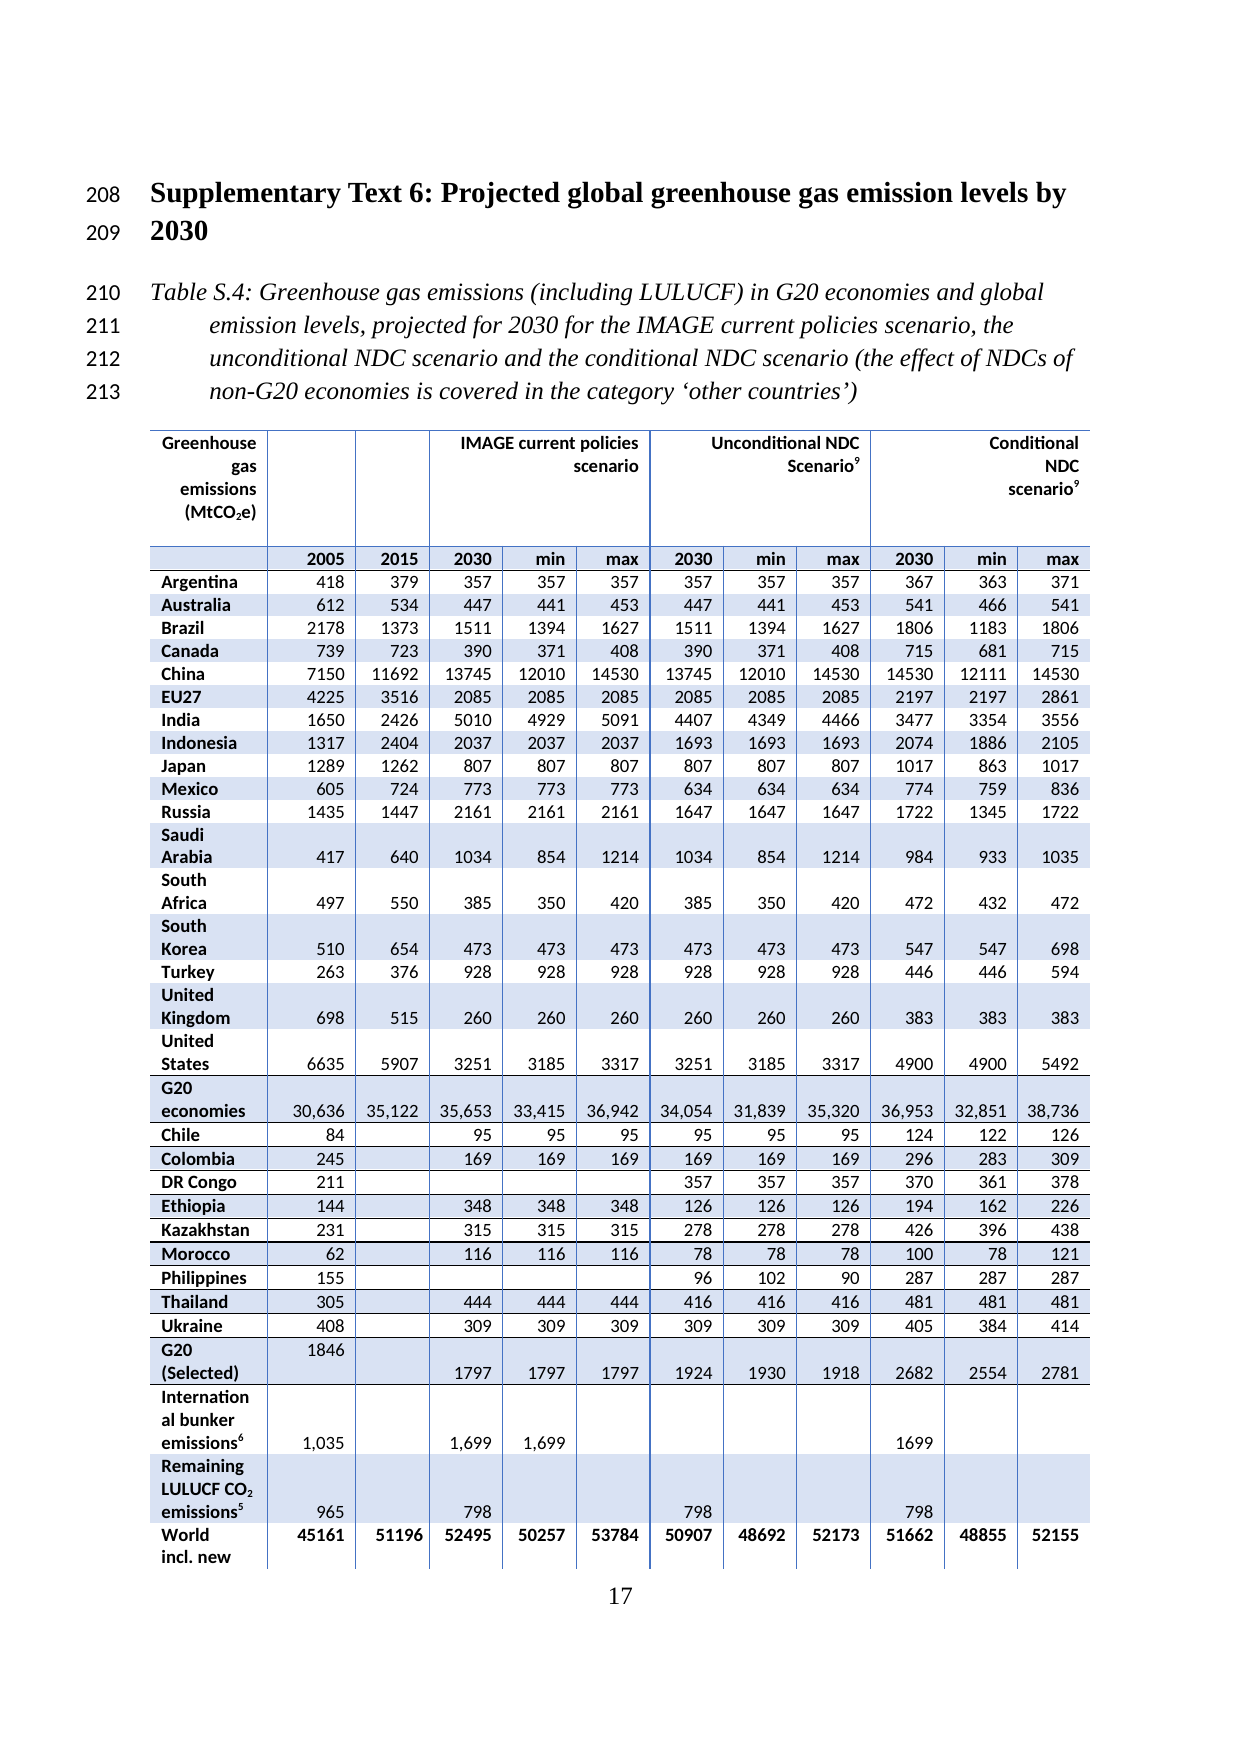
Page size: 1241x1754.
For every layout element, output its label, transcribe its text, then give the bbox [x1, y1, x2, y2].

table_cell [356, 1147, 429, 1169]
table_cell 14530 [1018, 662, 1090, 685]
table_cell 2554 [945, 1338, 1017, 1384]
table_cell United States [150, 1029, 267, 1075]
table_cell 408 [797, 639, 870, 662]
table_cell 1846 [268, 1338, 355, 1384]
table_cell 3516 [356, 685, 429, 708]
table_cell 773 [577, 777, 649, 800]
table_cell 35,320 [797, 1076, 870, 1122]
table_cell 12010 [503, 662, 576, 685]
table_cell 798 [871, 1454, 944, 1523]
table_cell 481 [1018, 1290, 1090, 1313]
table_cell 116 [503, 1243, 576, 1265]
table_cell 12111 [945, 662, 1017, 685]
table_cell 121 [1018, 1243, 1090, 1265]
table_header Conditional NDC scenario9 [871, 431, 1090, 546]
table_cell 52173 [797, 1523, 870, 1568]
table_cell 260 [797, 983, 870, 1029]
table_cell 447 [651, 594, 723, 616]
table_cell 432 [945, 869, 1017, 914]
table_cell 497 [268, 869, 355, 914]
table_cell India [150, 708, 267, 731]
table_cell 348 [577, 1195, 649, 1217]
table_cell 14530 [797, 662, 870, 685]
table_cell 1699 [871, 1385, 944, 1454]
table_cell 594 [1018, 960, 1090, 983]
table_cell 634 [724, 777, 796, 800]
table_cell [1018, 1454, 1090, 1523]
table_cell 2037 [430, 731, 502, 754]
table_cell Saudi Arabia [150, 823, 267, 868]
table_cell [1018, 1385, 1090, 1454]
table_cell 2037 [503, 731, 576, 754]
table_cell 698 [268, 983, 355, 1029]
table_cell International bunker emissions6 [150, 1385, 267, 1454]
table_cell Chile [150, 1123, 267, 1146]
table_cell United Kingdom [150, 983, 267, 1029]
table_cell 350 [503, 869, 576, 914]
table_cell 928 [503, 960, 576, 983]
table_cell 612 [268, 594, 355, 616]
table_cell 2085 [430, 685, 502, 708]
table_cell [797, 1385, 870, 1454]
table_cell 390 [430, 639, 502, 662]
table_cell 245 [268, 1147, 355, 1169]
table_cell 50907 [651, 1523, 723, 1568]
table_cell Australia [150, 594, 267, 616]
table_cell 126 [724, 1195, 796, 1217]
table_cell 287 [945, 1266, 1017, 1289]
table_cell 95 [577, 1123, 649, 1146]
table_cell 1627 [577, 616, 649, 639]
table_cell 416 [797, 1290, 870, 1313]
table_cell 45161 [268, 1523, 355, 1568]
table_cell 510 [268, 914, 355, 960]
table_cell 169 [724, 1147, 796, 1169]
table_cell 350 [724, 869, 796, 914]
table_cell 3317 [577, 1029, 649, 1075]
table_cell 928 [577, 960, 649, 983]
table_cell 2030 [871, 547, 944, 569]
table_cell South Korea [150, 914, 267, 960]
table_cell 416 [651, 1290, 723, 1313]
table_cell 2861 [1018, 685, 1090, 708]
table_cell 2404 [356, 731, 429, 754]
table_cell 48692 [724, 1523, 796, 1568]
table_cell 144 [268, 1195, 355, 1217]
table_cell 4900 [945, 1029, 1017, 1075]
table_cell Argentina [150, 571, 267, 593]
table_cell 1035 [1018, 823, 1090, 868]
table_cell 1693 [651, 731, 723, 754]
table_header IMAGE current policies scenario [430, 431, 649, 546]
table_cell 385 [651, 869, 723, 914]
table_cell [503, 1171, 576, 1193]
table_cell 95 [430, 1123, 502, 1146]
table_cell 444 [430, 1290, 502, 1313]
table_cell 472 [871, 869, 944, 914]
table_cell 773 [430, 777, 502, 800]
table_cell 1435 [268, 800, 355, 823]
table_cell 52155 [1018, 1523, 1090, 1568]
table_cell 481 [871, 1290, 944, 1313]
table_cell min [503, 547, 576, 569]
table_cell 11692 [356, 662, 429, 685]
table_cell 357 [577, 571, 649, 593]
table_cell 453 [577, 594, 649, 616]
table_cell [651, 1385, 723, 1454]
table_cell 1262 [356, 754, 429, 777]
table_cell 2085 [577, 685, 649, 708]
table_cell Colombia [150, 1147, 267, 1169]
table_cell max [797, 547, 870, 569]
table_cell 1886 [945, 731, 1017, 754]
table_cell 807 [651, 754, 723, 777]
table_cell 3317 [797, 1029, 870, 1075]
table_cell South Africa [150, 869, 267, 914]
table_cell [724, 1385, 796, 1454]
table_cell 807 [503, 754, 576, 777]
table_cell 51662 [871, 1523, 944, 1568]
table_cell Ethiopia [150, 1195, 267, 1217]
table_cell 1289 [268, 754, 355, 777]
table_cell 3251 [651, 1029, 723, 1075]
table_cell 1797 [577, 1338, 649, 1384]
table_cell 287 [871, 1266, 944, 1289]
table_cell 309 [503, 1314, 576, 1337]
table_cell 169 [577, 1147, 649, 1169]
table_cell 62 [268, 1243, 355, 1265]
table_cell 226 [1018, 1195, 1090, 1217]
table_cell 2085 [797, 685, 870, 708]
table_cell 95 [797, 1123, 870, 1146]
table_cell 309 [1018, 1147, 1090, 1169]
table_cell 408 [577, 639, 649, 662]
table_cell 2682 [871, 1338, 944, 1384]
table_cell 260 [577, 983, 649, 1029]
table_cell 4407 [651, 708, 723, 731]
table_cell 370 [871, 1171, 944, 1193]
table_cell 724 [356, 777, 429, 800]
table_cell min [945, 547, 1017, 569]
table_cell 357 [651, 571, 723, 593]
table_cell 1806 [871, 616, 944, 639]
table_cell 426 [871, 1219, 944, 1241]
table_cell 759 [945, 777, 1017, 800]
table_cell Russia [150, 800, 267, 823]
table_cell 466 [945, 594, 1017, 616]
table_header [268, 431, 355, 546]
table_cell min [724, 547, 796, 569]
table_cell 35,122 [356, 1076, 429, 1122]
table_cell 383 [945, 983, 1017, 1029]
table_cell 371 [724, 639, 796, 662]
table_cell 2015 [356, 547, 429, 569]
table_cell 739 [268, 639, 355, 662]
table_header [356, 431, 429, 546]
table_cell 1693 [724, 731, 796, 754]
table_cell 1797 [430, 1338, 502, 1384]
table_cell 2781 [1018, 1338, 1090, 1384]
table_cell 933 [945, 823, 1017, 868]
table_cell 4466 [797, 708, 870, 731]
table_cell 296 [871, 1147, 944, 1169]
table_cell 155 [268, 1266, 355, 1289]
table_cell 2161 [577, 800, 649, 823]
table_cell 1647 [797, 800, 870, 823]
table_cell 116 [430, 1243, 502, 1265]
table_cell 1918 [797, 1338, 870, 1384]
table_cell 1394 [503, 616, 576, 639]
table_cell 807 [797, 754, 870, 777]
table_cell 51196 [356, 1523, 429, 1568]
table_cell 473 [724, 914, 796, 960]
table_cell 376 [356, 960, 429, 983]
table_cell 807 [577, 754, 649, 777]
table_cell 12010 [724, 662, 796, 685]
table_cell 408 [268, 1314, 355, 1337]
table_cell 654 [356, 914, 429, 960]
table_cell 420 [577, 869, 649, 914]
table_cell 1214 [577, 823, 649, 868]
table_cell 309 [577, 1314, 649, 1337]
table_cell Morocco [150, 1243, 267, 1265]
table_cell 2030 [651, 547, 723, 569]
table_cell 414 [1018, 1314, 1090, 1337]
table_cell 1722 [1018, 800, 1090, 823]
table_cell 798 [651, 1454, 723, 1523]
table_cell 95 [651, 1123, 723, 1146]
table_cell 1345 [945, 800, 1017, 823]
table_cell [577, 1171, 649, 1193]
table_cell 348 [503, 1195, 576, 1217]
table_cell 1017 [1018, 754, 1090, 777]
table_cell [356, 1243, 429, 1265]
table_cell 357 [797, 571, 870, 593]
table_cell [356, 1314, 429, 1337]
table_cell [577, 1454, 649, 1523]
table_cell 1,035 [268, 1385, 355, 1454]
table_cell 124 [871, 1123, 944, 1146]
table_cell 541 [871, 594, 944, 616]
table_cell 774 [871, 777, 944, 800]
table_cell 50257 [503, 1523, 576, 1568]
table_cell 1650 [268, 708, 355, 731]
table_cell 33,415 [503, 1076, 576, 1122]
table_cell 385 [430, 869, 502, 914]
table_cell 6635 [268, 1029, 355, 1075]
table_cell 854 [503, 823, 576, 868]
table_cell 30,636 [268, 1076, 355, 1122]
table_header Greenhouse gas emissions (MtCO2e) [150, 431, 267, 546]
table_cell [356, 1266, 429, 1289]
table_cell max [1018, 547, 1090, 569]
table_cell 357 [724, 571, 796, 593]
table_cell 126 [1018, 1123, 1090, 1146]
table_cell 2037 [577, 731, 649, 754]
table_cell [150, 1523, 267, 1568]
table_cell 357 [797, 1171, 870, 1193]
table_cell 634 [651, 777, 723, 800]
table_cell 1806 [1018, 616, 1090, 639]
table_cell 446 [945, 960, 1017, 983]
table_cell 357 [430, 571, 502, 593]
table_cell 2085 [651, 685, 723, 708]
table_cell 260 [503, 983, 576, 1029]
table_cell 1317 [268, 731, 355, 754]
table_cell 416 [724, 1290, 796, 1313]
table_cell 547 [945, 914, 1017, 960]
table_cell 357 [651, 1171, 723, 1193]
table_cell 723 [356, 639, 429, 662]
table_cell 541 [1018, 594, 1090, 616]
table_cell 100 [871, 1243, 944, 1265]
table_cell 473 [651, 914, 723, 960]
table_cell 1647 [651, 800, 723, 823]
table_cell 1722 [871, 800, 944, 823]
table_cell 634 [797, 777, 870, 800]
table_cell 2105 [1018, 731, 1090, 754]
table_cell G20 (Selected) [150, 1338, 267, 1384]
table_cell 1693 [797, 731, 870, 754]
table_cell 126 [651, 1195, 723, 1217]
table_cell 371 [1018, 571, 1090, 593]
table_cell 315 [430, 1219, 502, 1241]
table_cell 1647 [724, 800, 796, 823]
table_cell 605 [268, 777, 355, 800]
table_cell [430, 1266, 502, 1289]
table_cell 5010 [430, 708, 502, 731]
table_cell Kazakhstan [150, 1219, 267, 1241]
table_cell 420 [797, 869, 870, 914]
table_cell EU27 [150, 685, 267, 708]
table_cell 2178 [268, 616, 355, 639]
table_cell 698 [1018, 914, 1090, 960]
table_cell 405 [871, 1314, 944, 1337]
table_cell China [150, 662, 267, 685]
table_cell G20 economies [150, 1076, 267, 1122]
table_cell 547 [871, 914, 944, 960]
table_cell 116 [577, 1243, 649, 1265]
table_cell 315 [503, 1219, 576, 1241]
table_cell [356, 1454, 429, 1523]
table_cell 126 [797, 1195, 870, 1217]
table_cell 378 [1018, 1171, 1090, 1193]
table_cell 807 [724, 754, 796, 777]
table_cell [945, 1454, 1017, 1523]
table_cell 31,839 [724, 1076, 796, 1122]
table_cell 965 [268, 1454, 355, 1523]
table_cell 447 [430, 594, 502, 616]
table_cell 122 [945, 1123, 1017, 1146]
table_cell 36,953 [871, 1076, 944, 1122]
table_cell 169 [651, 1147, 723, 1169]
table_cell 681 [945, 639, 1017, 662]
table_cell 438 [1018, 1219, 1090, 1241]
table_cell 287 [1018, 1266, 1090, 1289]
table_cell 169 [797, 1147, 870, 1169]
table_cell 36,942 [577, 1076, 649, 1122]
table_cell [356, 1385, 429, 1454]
table_cell 283 [945, 1147, 1017, 1169]
table_cell [503, 1266, 576, 1289]
table_cell Turkey [150, 960, 267, 983]
table_cell [797, 1454, 870, 1523]
table_cell 13745 [651, 662, 723, 685]
table_cell 1627 [797, 616, 870, 639]
table_cell [430, 1171, 502, 1193]
table_cell 4900 [871, 1029, 944, 1075]
table_cell 5492 [1018, 1029, 1090, 1075]
table_cell 3185 [724, 1029, 796, 1075]
table_cell Ukraine [150, 1314, 267, 1337]
table_cell 453 [797, 594, 870, 616]
table_cell 515 [356, 983, 429, 1029]
table_cell 928 [430, 960, 502, 983]
table_cell 194 [871, 1195, 944, 1217]
table_cell 396 [945, 1219, 1017, 1241]
table_cell 640 [356, 823, 429, 868]
table_cell [356, 1171, 429, 1193]
table_cell 13745 [430, 662, 502, 685]
table_cell 1924 [651, 1338, 723, 1384]
table_cell Mexico [150, 777, 267, 800]
table_cell [724, 1454, 796, 1523]
table_cell [577, 1266, 649, 1289]
table_cell 3556 [1018, 708, 1090, 731]
table_cell 1447 [356, 800, 429, 823]
table_cell 863 [945, 754, 1017, 777]
table_cell 2005 [268, 547, 355, 569]
table_cell [945, 1385, 1017, 1454]
table_cell 162 [945, 1195, 1017, 1217]
table_cell 984 [871, 823, 944, 868]
table_cell 278 [724, 1219, 796, 1241]
table_cell 38,736 [1018, 1076, 1090, 1122]
table_cell 78 [797, 1243, 870, 1265]
table_cell 78 [651, 1243, 723, 1265]
table_cell 34,054 [651, 1076, 723, 1122]
table_cell 14530 [871, 662, 944, 685]
table_cell 446 [871, 960, 944, 983]
table_cell 715 [1018, 639, 1090, 662]
table_cell 473 [577, 914, 649, 960]
table_cell 78 [945, 1243, 1017, 1265]
table_cell 2197 [945, 685, 1017, 708]
table_cell 263 [268, 960, 355, 983]
table_cell [503, 1454, 576, 1523]
table_cell 371 [503, 639, 576, 662]
table_cell 348 [430, 1195, 502, 1217]
table_cell Japan [150, 754, 267, 777]
table_cell 357 [724, 1171, 796, 1193]
table_cell 102 [724, 1266, 796, 1289]
table_cell Thailand [150, 1290, 267, 1313]
table_cell 305 [268, 1290, 355, 1313]
table_cell 2161 [430, 800, 502, 823]
table_cell [577, 1385, 649, 1454]
table_cell 473 [430, 914, 502, 960]
table_cell 361 [945, 1171, 1017, 1193]
table_cell [356, 1195, 429, 1217]
table_cell 2030 [430, 547, 502, 569]
table_cell 95 [724, 1123, 796, 1146]
table_cell 441 [503, 594, 576, 616]
table_cell 5091 [577, 708, 649, 731]
table_cell 3354 [945, 708, 1017, 731]
table_cell DR Congo [150, 1171, 267, 1193]
table_cell 3477 [871, 708, 944, 731]
table_cell 1511 [651, 616, 723, 639]
table_cell 1511 [430, 616, 502, 639]
table_cell 836 [1018, 777, 1090, 800]
table_cell 4349 [724, 708, 796, 731]
table_cell 3251 [430, 1029, 502, 1075]
table_cell 418 [268, 571, 355, 593]
table_cell 53784 [577, 1523, 649, 1568]
table_cell 417 [268, 823, 355, 868]
table_cell 1797 [503, 1338, 576, 1384]
table_cell 5907 [356, 1029, 429, 1075]
text Table S.4: Greenhouse gas emissions (including LULUCF) in G20 economies and global emission levels, projected for 2030 for the IMAGE current policies scenario, the unconditional NDC scenario and the conditional NDC scenario (the effect of NDCs of non-G20 economies is covered in the category ‘other countries’) [150, 277, 1090, 405]
table_cell 444 [577, 1290, 649, 1313]
table_cell 52495 [430, 1523, 502, 1568]
table_cell 1,699 [503, 1385, 576, 1454]
table_cell 4225 [268, 685, 355, 708]
table_cell 379 [356, 571, 429, 593]
table_cell 534 [356, 594, 429, 616]
table_cell 1930 [724, 1338, 796, 1384]
table_header Unconditional NDC Scenario9 [651, 431, 870, 546]
table_cell 32,851 [945, 1076, 1017, 1122]
table_cell max [577, 547, 649, 569]
table_cell 441 [724, 594, 796, 616]
table_cell 315 [577, 1219, 649, 1241]
table_cell [356, 1338, 429, 1384]
table_cell 3185 [503, 1029, 576, 1075]
table_cell 367 [871, 571, 944, 593]
table_cell 309 [724, 1314, 796, 1337]
table_cell 309 [651, 1314, 723, 1337]
table_cell 1183 [945, 616, 1017, 639]
table_cell Remaining LULUCF CO2 emissions5 [150, 1454, 267, 1523]
table_cell 390 [651, 639, 723, 662]
table_cell 2161 [503, 800, 576, 823]
table_cell 928 [797, 960, 870, 983]
table_cell 928 [724, 960, 796, 983]
table_cell 169 [503, 1147, 576, 1169]
table_cell 383 [871, 983, 944, 1029]
table_cell 444 [503, 1290, 576, 1313]
table_cell Brazil [150, 616, 267, 639]
table_cell [356, 1219, 429, 1241]
table_cell 90 [797, 1266, 870, 1289]
table_cell [150, 547, 267, 569]
table_cell 14530 [577, 662, 649, 685]
table_cell 95 [503, 1123, 576, 1146]
table_cell 383 [1018, 983, 1090, 1029]
table_cell [356, 1123, 429, 1146]
table_cell 1034 [430, 823, 502, 868]
table_cell 798 [430, 1454, 502, 1523]
table_cell 96 [651, 1266, 723, 1289]
table_cell 309 [430, 1314, 502, 1337]
table_cell 260 [651, 983, 723, 1029]
table_cell 357 [503, 571, 576, 593]
table_cell 78 [724, 1243, 796, 1265]
table_cell 48855 [945, 1523, 1017, 1568]
table_cell 472 [1018, 869, 1090, 914]
table_cell Canada [150, 639, 267, 662]
table_cell 773 [503, 777, 576, 800]
table_cell 2085 [724, 685, 796, 708]
table_cell 278 [651, 1219, 723, 1241]
table_cell 473 [797, 914, 870, 960]
table_cell 1214 [797, 823, 870, 868]
table_cell 384 [945, 1314, 1017, 1337]
table_cell 2074 [871, 731, 944, 754]
table_cell 363 [945, 571, 1017, 593]
table_cell 1017 [871, 754, 944, 777]
table_cell 260 [430, 983, 502, 1029]
table_cell 928 [651, 960, 723, 983]
table_cell 231 [268, 1219, 355, 1241]
table_cell 260 [724, 983, 796, 1029]
table_cell 7150 [268, 662, 355, 685]
table_cell 84 [268, 1123, 355, 1146]
subtitle Supplementary Text 6: Projected global greenhouse gas emission levels by 2030 [150, 175, 1090, 247]
table_cell 481 [945, 1290, 1017, 1313]
table_cell 473 [503, 914, 576, 960]
table_cell Indonesia [150, 731, 267, 754]
table_cell Philippines [150, 1266, 267, 1289]
table_cell 550 [356, 869, 429, 914]
table_cell [356, 1290, 429, 1313]
table_cell 211 [268, 1171, 355, 1193]
table_cell 4929 [503, 708, 576, 731]
table_cell 1373 [356, 616, 429, 639]
table_cell 807 [430, 754, 502, 777]
table_cell 278 [797, 1219, 870, 1241]
table_cell 1034 [651, 823, 723, 868]
table_cell 35,653 [430, 1076, 502, 1122]
table_cell 715 [871, 639, 944, 662]
table_cell 854 [724, 823, 796, 868]
table_cell 2085 [503, 685, 576, 708]
table_cell 1394 [724, 616, 796, 639]
table_cell 2426 [356, 708, 429, 731]
table_cell 2197 [871, 685, 944, 708]
table_cell 309 [797, 1314, 870, 1337]
table_cell 1,699 [430, 1385, 502, 1454]
table_cell 169 [430, 1147, 502, 1169]
